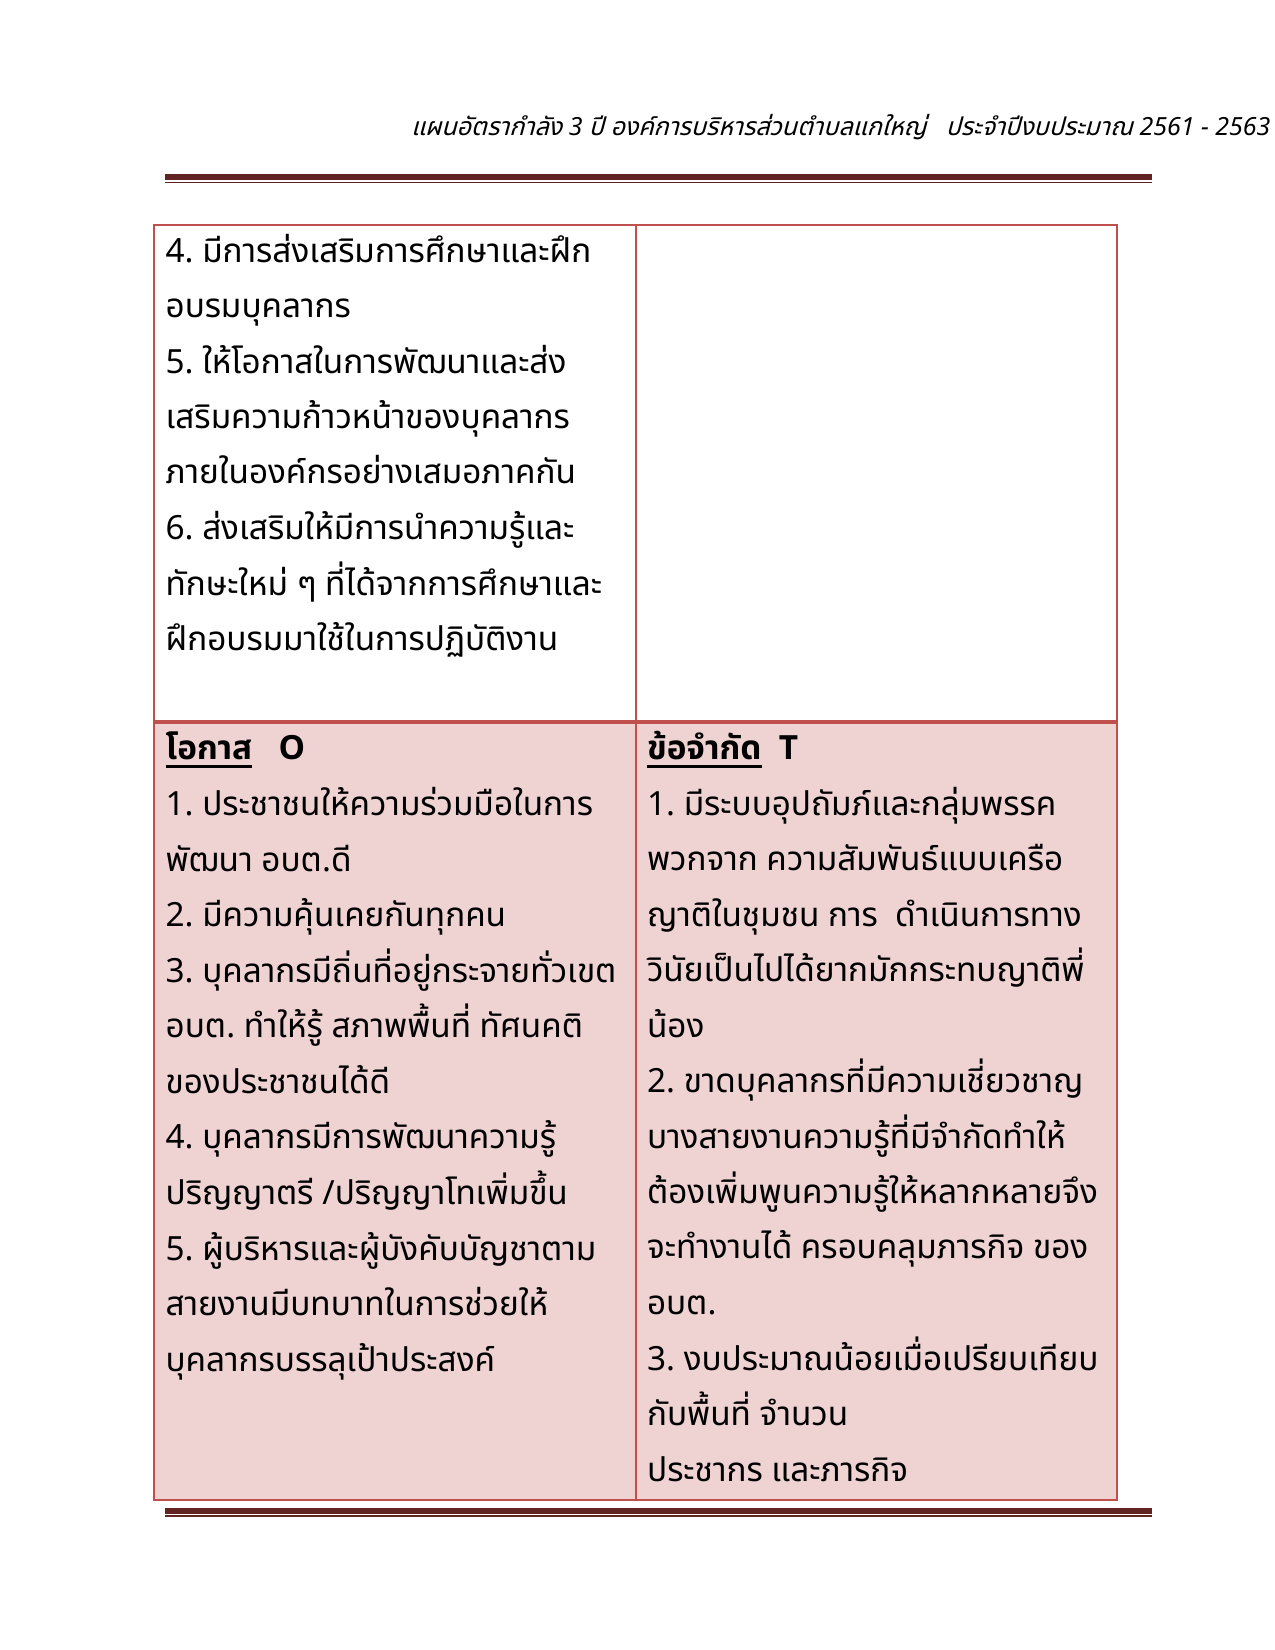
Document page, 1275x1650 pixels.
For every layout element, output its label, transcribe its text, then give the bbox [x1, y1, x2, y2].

table_cell โอกาส O 1. ประชาชนให้ความร่วมมือในการพัฒนา อบต.ดี 2. มีความคุ้นเคยกันทุกคน 3. บุคลากรมีถิ่นที่อยู่กระจายทั่วเขต อบต. ทำให้รู้ สภาพพื้นที่ ทัศนคติของประชาชนได้ดี 4. บุคลากรมีการพัฒนาความรู้ปริญญาตรี /ปริญญาโทเพิ่มขึ้น 5. ผู้บริหารและผู้บังคับบัญชาตามสายงานมีบทบาทในการช่วยให้บุคลากรบรรลุเป้าประสงค์ [155, 724, 635, 1499]
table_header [637, 226, 1116, 719]
table_cell ข้อจำกัด T 1. มีระบบอุปถัมภ์และกลุ่มพรรคพวกจาก ความสัมพันธ์แบบเครือญาติในชุมชน การ ดำเนินการทางวินัยเป็นไปได้ยากมักกระทบญาติพี่น้อง 2. ขาดบุคลากรที่มีความเชี่ยวชาญบางสายงานความรู้ที่มีจำกัดทำให้ต้องเพิ่มพูนความรู้ให้หลากหลายจึงจะทำงานได้ ครอบคลุมภารกิจ ของ อบต. 3. งบประมาณน้อยเมื่อเปรียบเทียบกับพื้นที่ จำนวน ประชากร และภารกิจ [637, 724, 1116, 1499]
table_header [155, 226, 635, 719]
